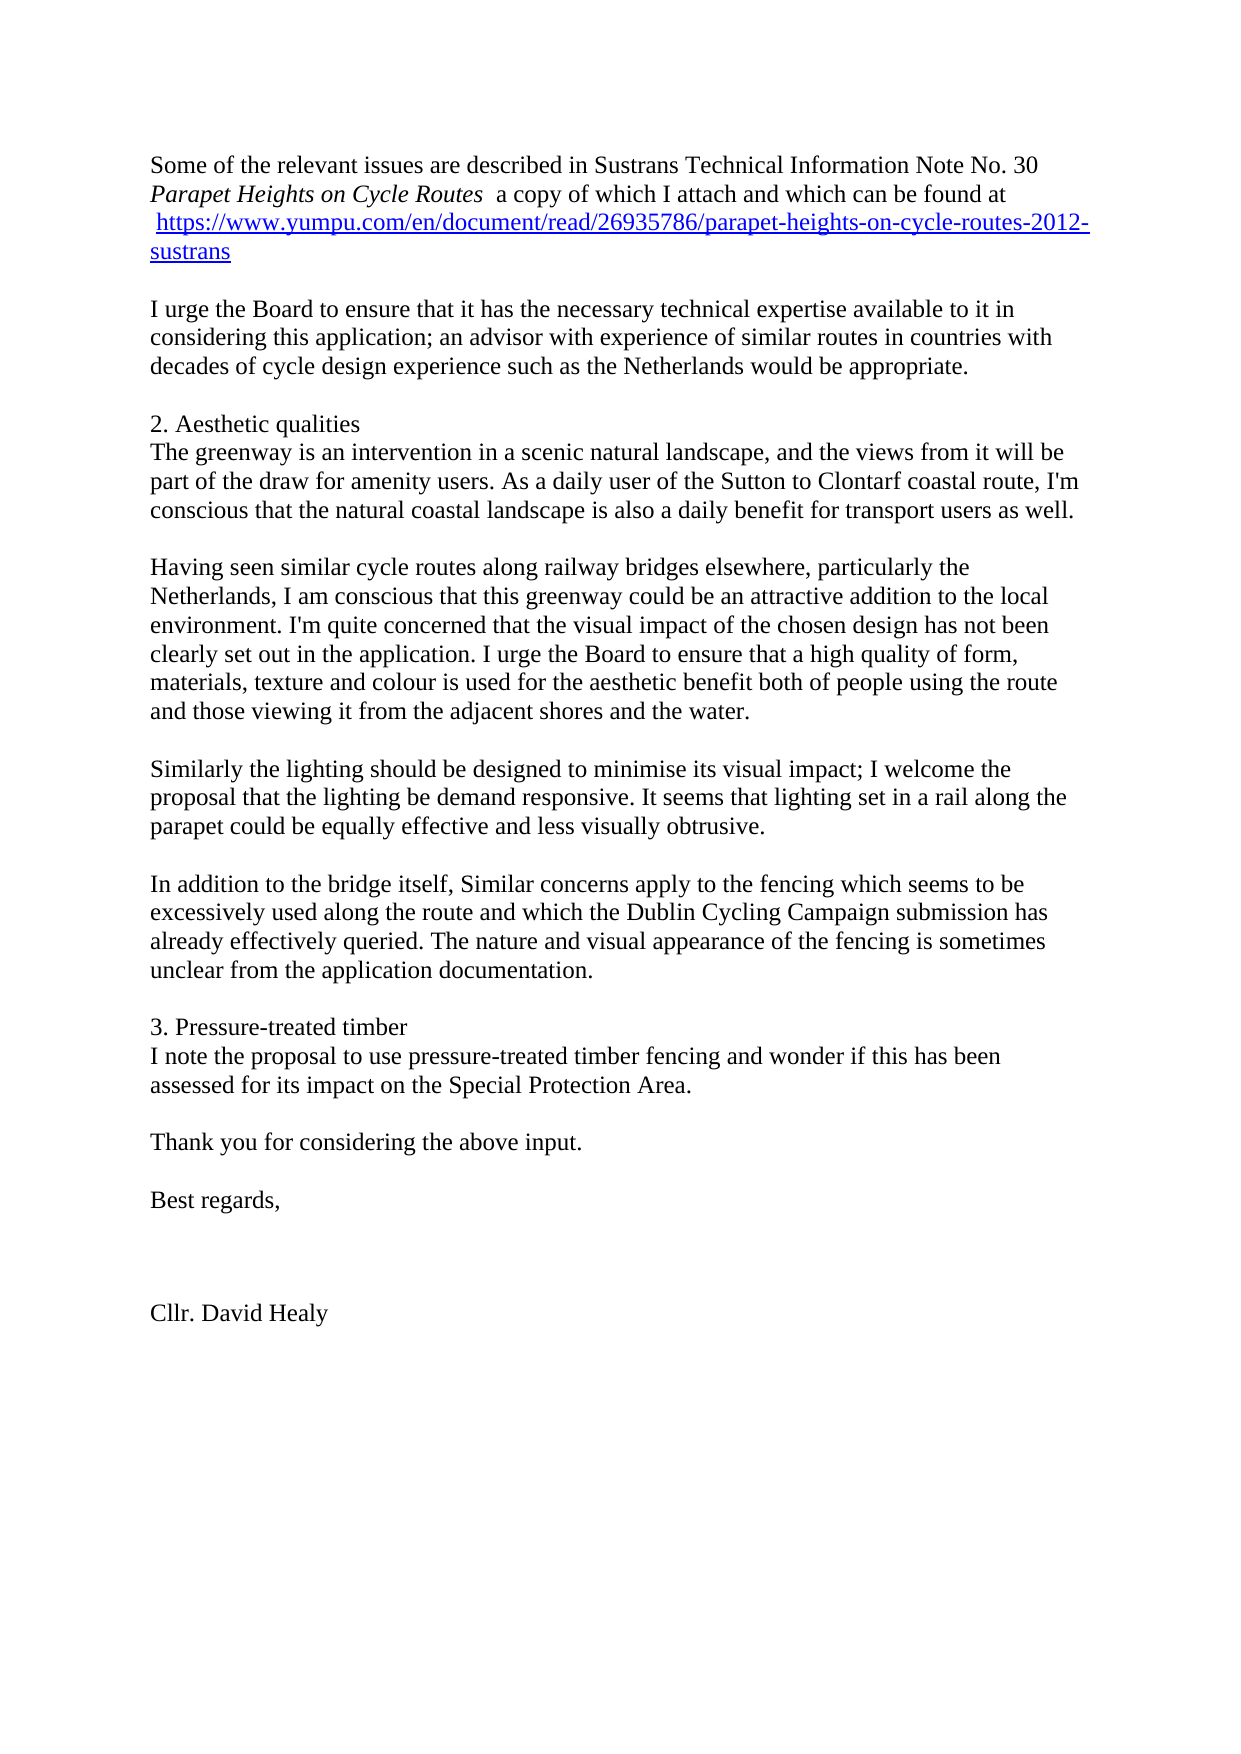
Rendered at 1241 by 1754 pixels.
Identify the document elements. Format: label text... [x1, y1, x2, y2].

text In addition to the bridge itself, Similar concerns apply to the fencing which seems to be excessively used along the route and which the Dublin Cycling Campaign submission has already effectively queried. The nature and visual appearance of the fencing is sometimes unclear from the application documentation. [150, 869, 1090, 984]
text I urge the Board to ensure that it has the necessary technical expertise available to it in considering this application; an advisor with experience of similar routes in countries with decades of cycle design experience such as the Netherlands would be appropriate. [150, 294, 1090, 380]
text The greenway is an intervention in a scenic natural landscape, and the views from it will be part of the draw for amenity users. As a daily user of the Sutton to Clontarf coastal route, I'm conscious that the natural coastal landscape is also a daily benefit for transport users as well. [150, 437, 1090, 524]
text Thank you for considering the above input. [150, 1127, 1090, 1156]
text Cllr. David Healy [150, 1298, 1090, 1327]
text 3. Pressure-treated timber [150, 1012, 1090, 1041]
text Best regards, [150, 1185, 1090, 1214]
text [150, 150, 1090, 207]
text 2. Aesthetic qualities [150, 409, 1090, 437]
text Having seen similar cycle routes along railway bridges elsewhere, particularly the Netherlands, I am conscious that this greenway could be an attractive addition to the local environment. I'm quite concerned that the visual impact of the chosen design has not been clearly set out in the application. I urge the Board to ensure that a high quality of form, materials, texture and colour is used for the aesthetic benefit both of people using the route and those viewing it from the adjacent shores and the water. [150, 552, 1090, 725]
text https://www.yumpu.com/en/document/read/26935786/parapet-heights-on-cycle-routes-2012-sustrans [150, 207, 1090, 265]
text Similarly the lighting should be designed to minimise its visual impact; I welcome the proposal that the lighting be demand responsive. It seems that lighting set in a rail along the parapet could be equally effective and less visually obtrusive. [150, 754, 1090, 840]
text I note the proposal to use pressure-treated timber fencing and wonder if this has been assessed for its impact on the Special Protection Area. [150, 1041, 1090, 1099]
